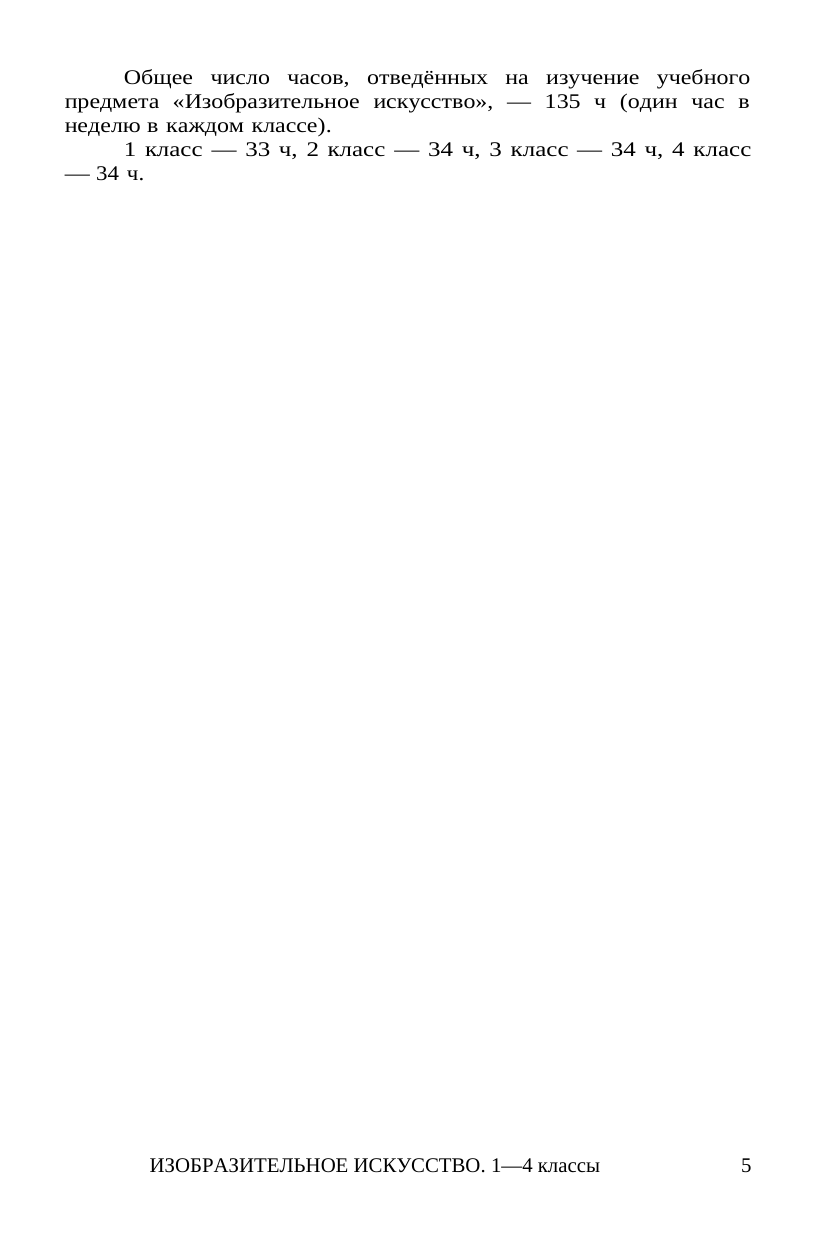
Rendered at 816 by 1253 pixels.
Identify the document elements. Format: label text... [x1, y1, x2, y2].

text 1 класс — 33 ч, 2 класс — 34 ч, 3 класс — 34 ч, 4 класс — 34 ч. [64, 137, 751, 185]
text Общее число часов, отведённых на изучение учебного предмета «Изобразительное искусство», — 135 ч (один час в неделю в каждом классе). [64, 64, 751, 137]
